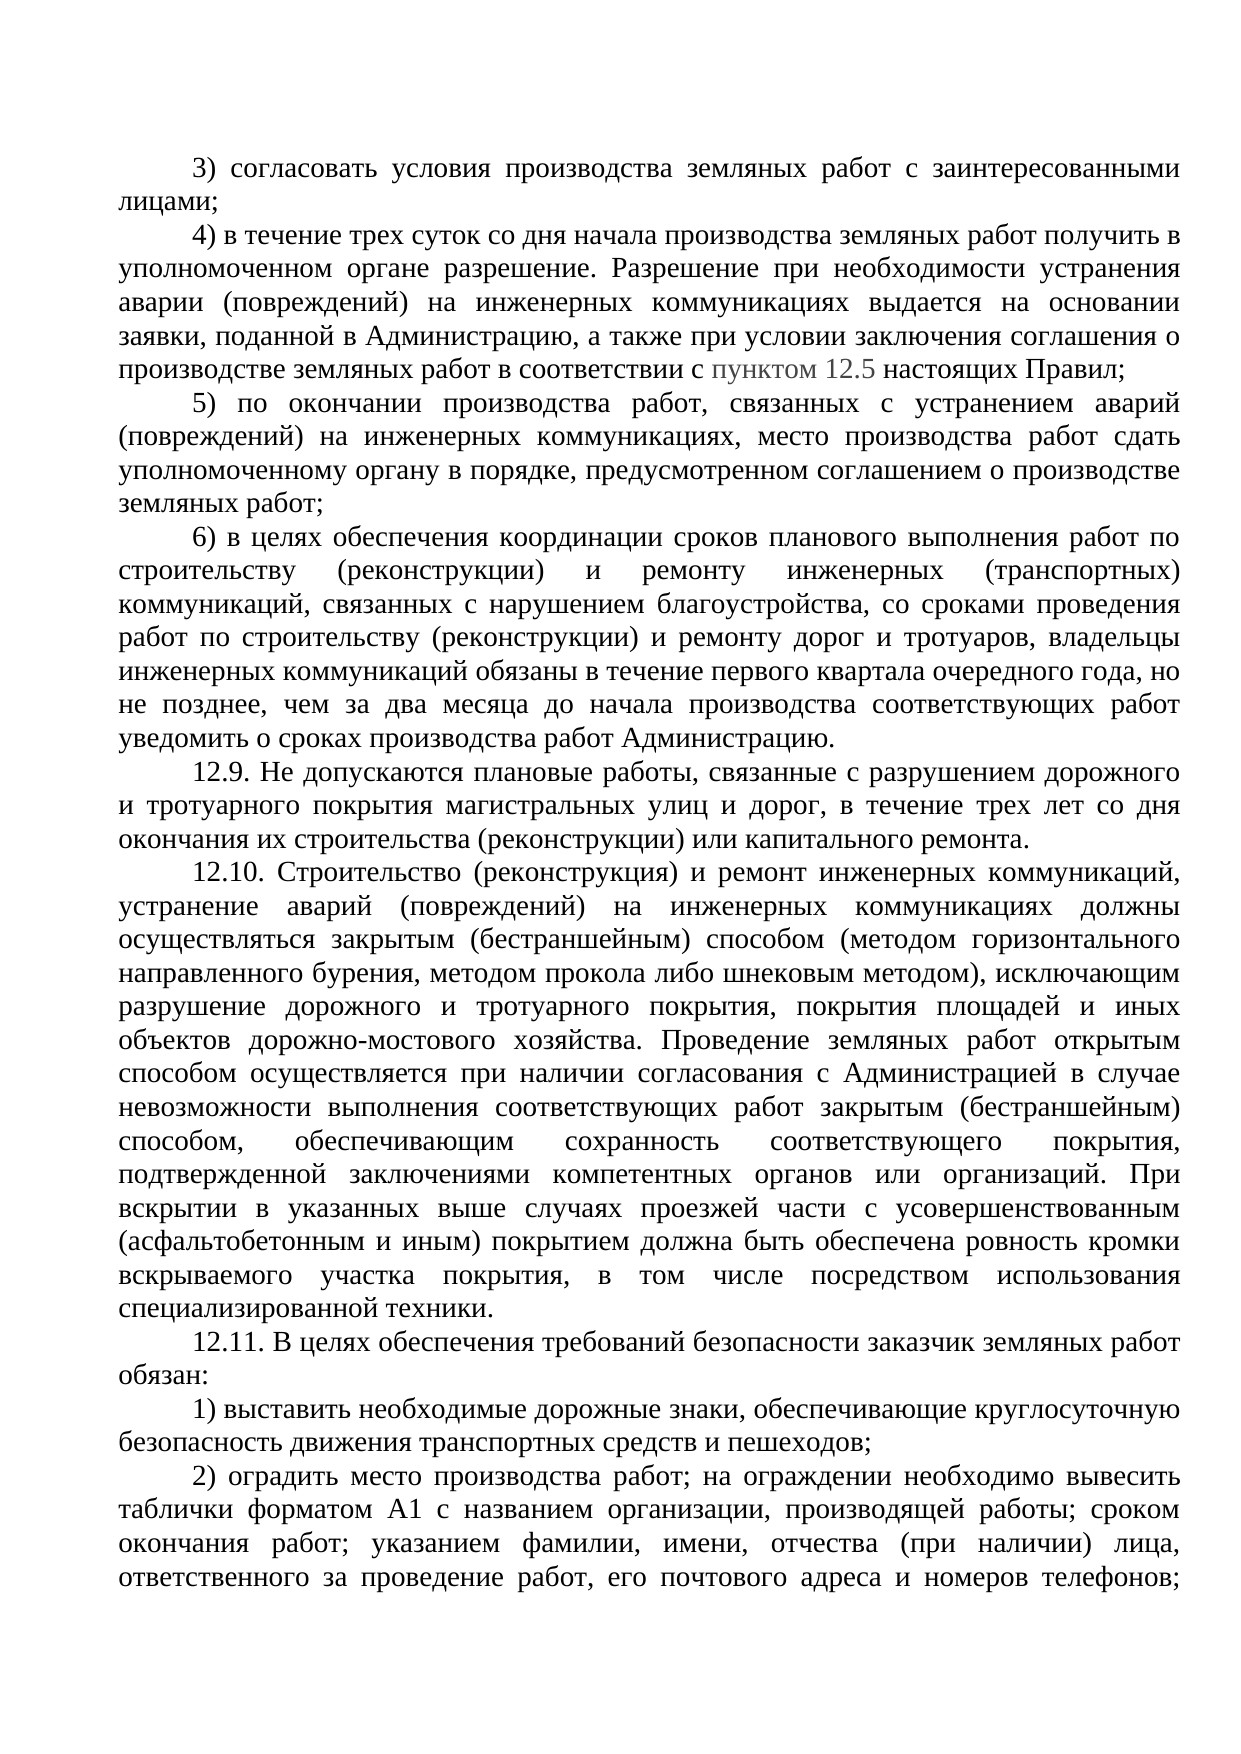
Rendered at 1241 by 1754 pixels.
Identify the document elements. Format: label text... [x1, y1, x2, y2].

text 12.11. В целях обеспечения требований безопасности заказчик земляных работ обязан: [118, 1324, 1181, 1391]
text 1) выставить необходимые дорожные знаки, обеспечивающие круглосуточную безопасность движения транспортных средств и пешеходов; [118, 1391, 1181, 1458]
text 12.10. Строительство (реконструкция) и ремонт инженерных коммуникаций, устранение аварий (повреждений) на инженерных коммуникациях должны осуществляться закрытым (бестраншейным) способом (методом горизонтального направленного бурения, методом прокола либо шнековым методом), исключающим разрушение дорожного и тротуарного покрытия, покрытия площадей и иных объектов дорожно-мостового хозяйства. Проведение земляных работ открытым способом осуществляется при наличии согласования с Администрацией в случае невозможности выполнения соответствующих работ закрытым (бестраншейным) способом, обеспечивающим сохранность соответствующего покрытия, подтвержденной заключениями компетентных органов или организаций. При вскрытии в указанных выше случаях проезжей части с усовершенствованным (асфальтобетонным и иным) покрытием должна быть обеспечена ровность кромки вскрываемого участка покрытия, в том числе посредством использования специализированной техники. [118, 854, 1181, 1324]
text 6) в целях обеспечения координации сроков планового выполнения работ по строительству (реконструкции) и ремонту инженерных (транспортных) коммуникаций, связанных с нарушением благоустройства, со сроками проведения работ по строительству (реконструкции) и ремонту дорог и тротуаров, владельцы инженерных коммуникаций обязаны в течение первого квартала очередного года, но не позднее, чем за два месяца до начала производства соответствующих работ уведомить о сроках производства работ Администрацию. [118, 519, 1181, 754]
text 3) согласовать условия производства земляных работ с заинтересованными лицами; [118, 150, 1181, 217]
text 12.9. Не допускаются плановые работы, связанные с разрушением дорожного и тротуарного покрытия магистральных улиц и дорог, в течение трех лет со дня окончания их строительства (реконструкции) или капитального ремонта. [118, 754, 1181, 854]
text 5) по окончании производства работ, связанных с устранением аварий (повреждений) на инженерных коммуникациях, место производства работ сдать уполномоченному органу в порядке, предусмотренном соглашением о производстве земляных работ; [118, 385, 1181, 519]
text 4) в течение трех суток со дня начала производства земляных работ получить в уполномоченном органе разрешение. Разрешение при необходимости устранения аварии (повреждений) на инженерных коммуникациях выдается на основании заявки, поданной в Администрацию, а также при условии заключения соглашения о производстве земляных работ в соответствии с пунктом 12.5 настоящих Правил; [118, 217, 1181, 385]
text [118, 1458, 1181, 1592]
